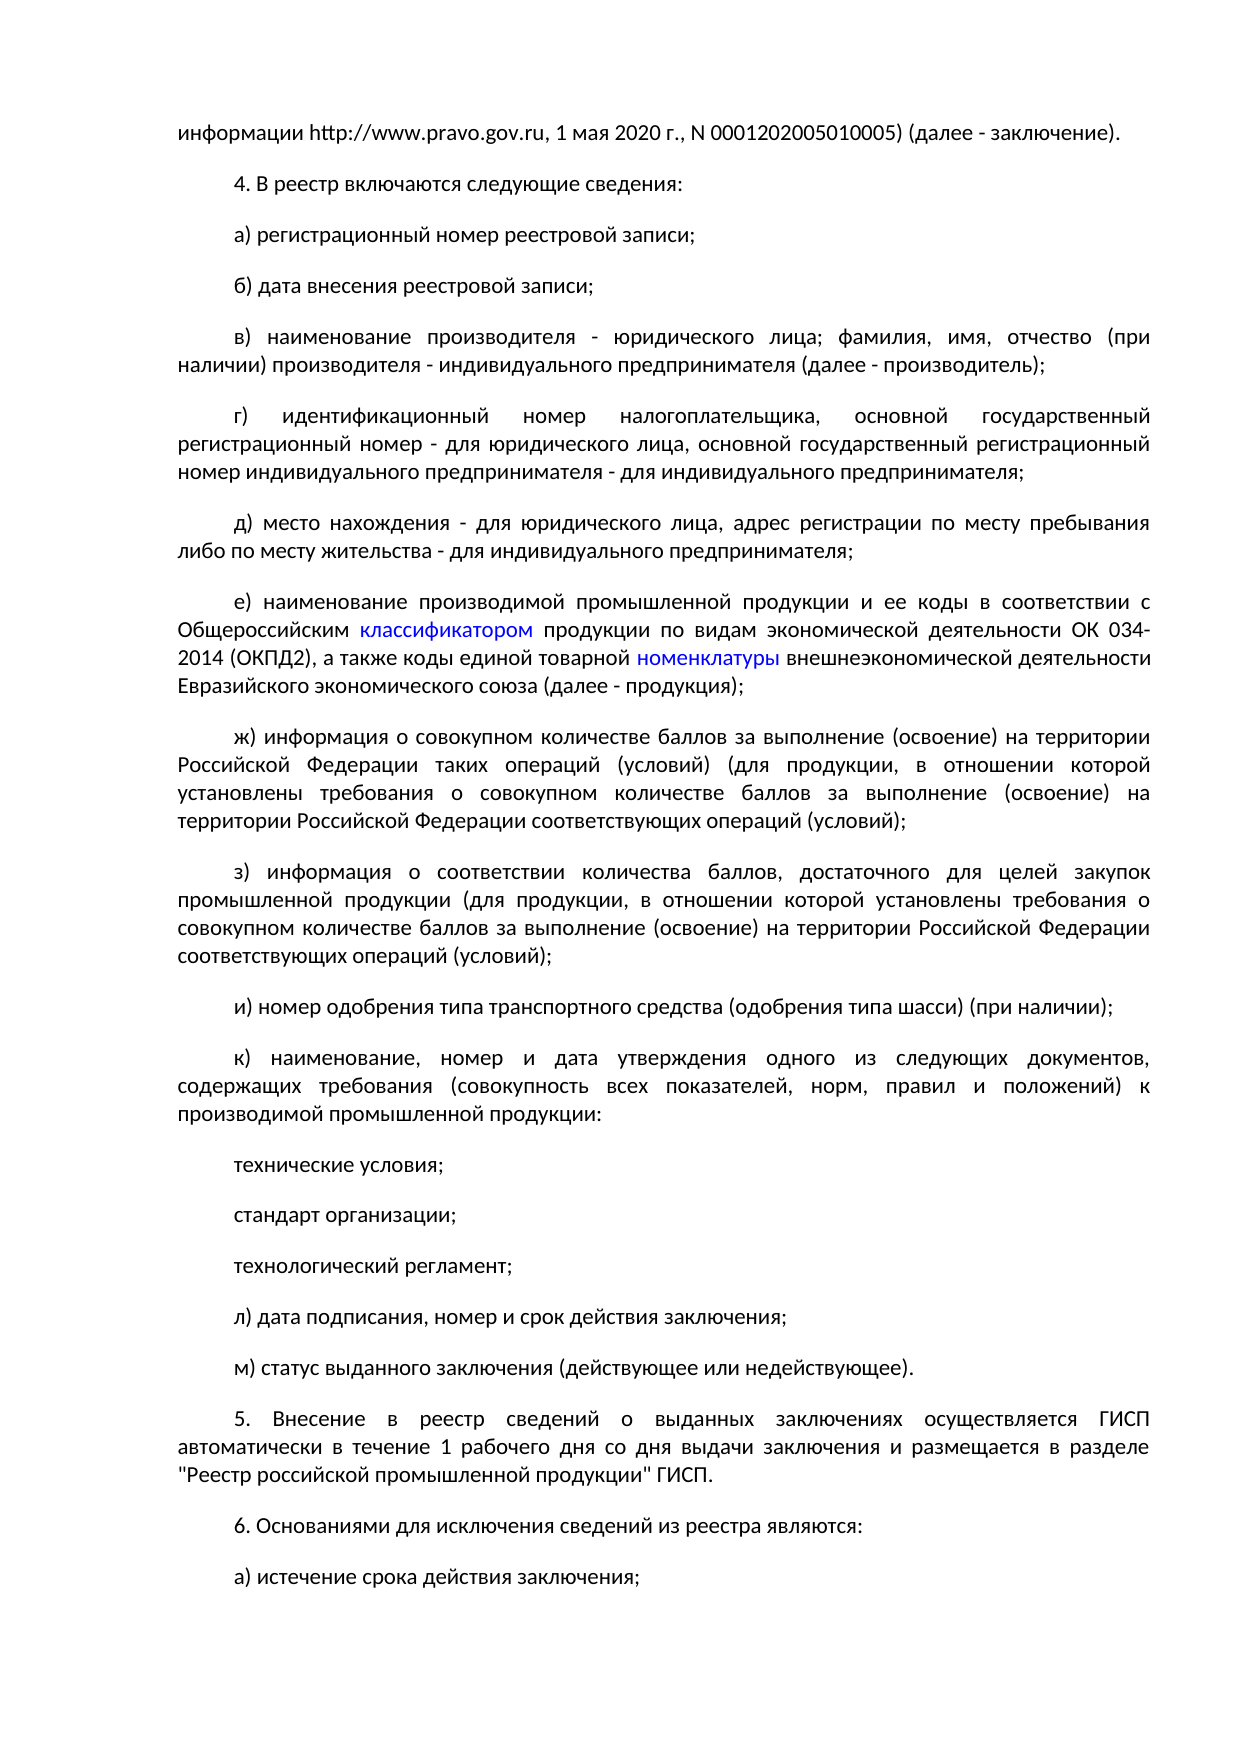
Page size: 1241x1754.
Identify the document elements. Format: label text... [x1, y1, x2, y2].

text 6. Основаниями для исключения сведений из реестра являются: [177, 1511, 1152, 1539]
text 4. В реестр включаются следующие сведения: [177, 169, 1152, 197]
text а) истечение срока действия заключения; [177, 1562, 1152, 1590]
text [177, 118, 1152, 146]
text а) регистрационный номер реестровой записи; [177, 220, 1152, 248]
text д) место нахождения - для юридического лица, адрес регистрации по месту пребывания либо по месту жительства - для индивидуального предпринимателя; [177, 508, 1152, 564]
text е) наименование производимой промышленной продукции и ее коды в соответствии с Общероссийским классификатором продукции по видам экономической деятельности ОК 034-2014 (ОКПД2), а также коды единой товарной номенклатуры внешнеэкономической деятельности Евразийского экономического союза (далее - продукция); [177, 587, 1152, 699]
text л) дата подписания, номер и срок действия заключения; [177, 1302, 1152, 1331]
text к) наименование, номер и дата утверждения одного из следующих документов, содержащих требования (совокупность всех показателей, норм, правил и положений) к производимой промышленной продукции: [177, 1043, 1152, 1127]
text технологический регламент; [177, 1252, 1152, 1279]
text 5. Внесение в реестр сведений о выданных заключениях осуществляется ГИСП автоматически в течение 1 рабочего дня со дня выдачи заключения и размещается в разделе "Реестр российской промышленной продукции" ГИСП. [177, 1404, 1152, 1488]
text в) наименование производителя - юридического лица; фамилия, имя, отчество (при наличии) производителя - индивидуального предпринимателя (далее - производитель); [177, 322, 1152, 378]
text технические условия; [177, 1150, 1152, 1178]
text м) статус выданного заключения (действующее или недействующее). [177, 1353, 1152, 1381]
text ж) информация о совокупном количестве баллов за выполнение (освоение) на территории Российской Федерации таких операций (условий) (для продукции, в отношении которой установлены требования о совокупном количестве баллов за выполнение (освоение) на территории Российской Федерации соответствующих операций (условий); [177, 722, 1152, 834]
text б) дата внесения реестровой записи; [177, 271, 1152, 299]
text стандарт организации; [177, 1201, 1152, 1229]
text з) информация о соответствии количества баллов, достаточного для целей закупок промышленной продукции (для продукции, в отношении которой установлены требования о совокупном количестве баллов за выполнение (освоение) на территории Российской Федерации соответствующих операций (условий); [177, 857, 1152, 969]
text г) идентификационный номер налогоплательщика, основной государственный регистрационный номер - для юридического лица, основной государственный регистрационный номер индивидуального предпринимателя - для индивидуального предпринимателя; [177, 401, 1152, 485]
text и) номер одобрения типа транспортного средства (одобрения типа шасси) (при наличии); [177, 992, 1152, 1020]
